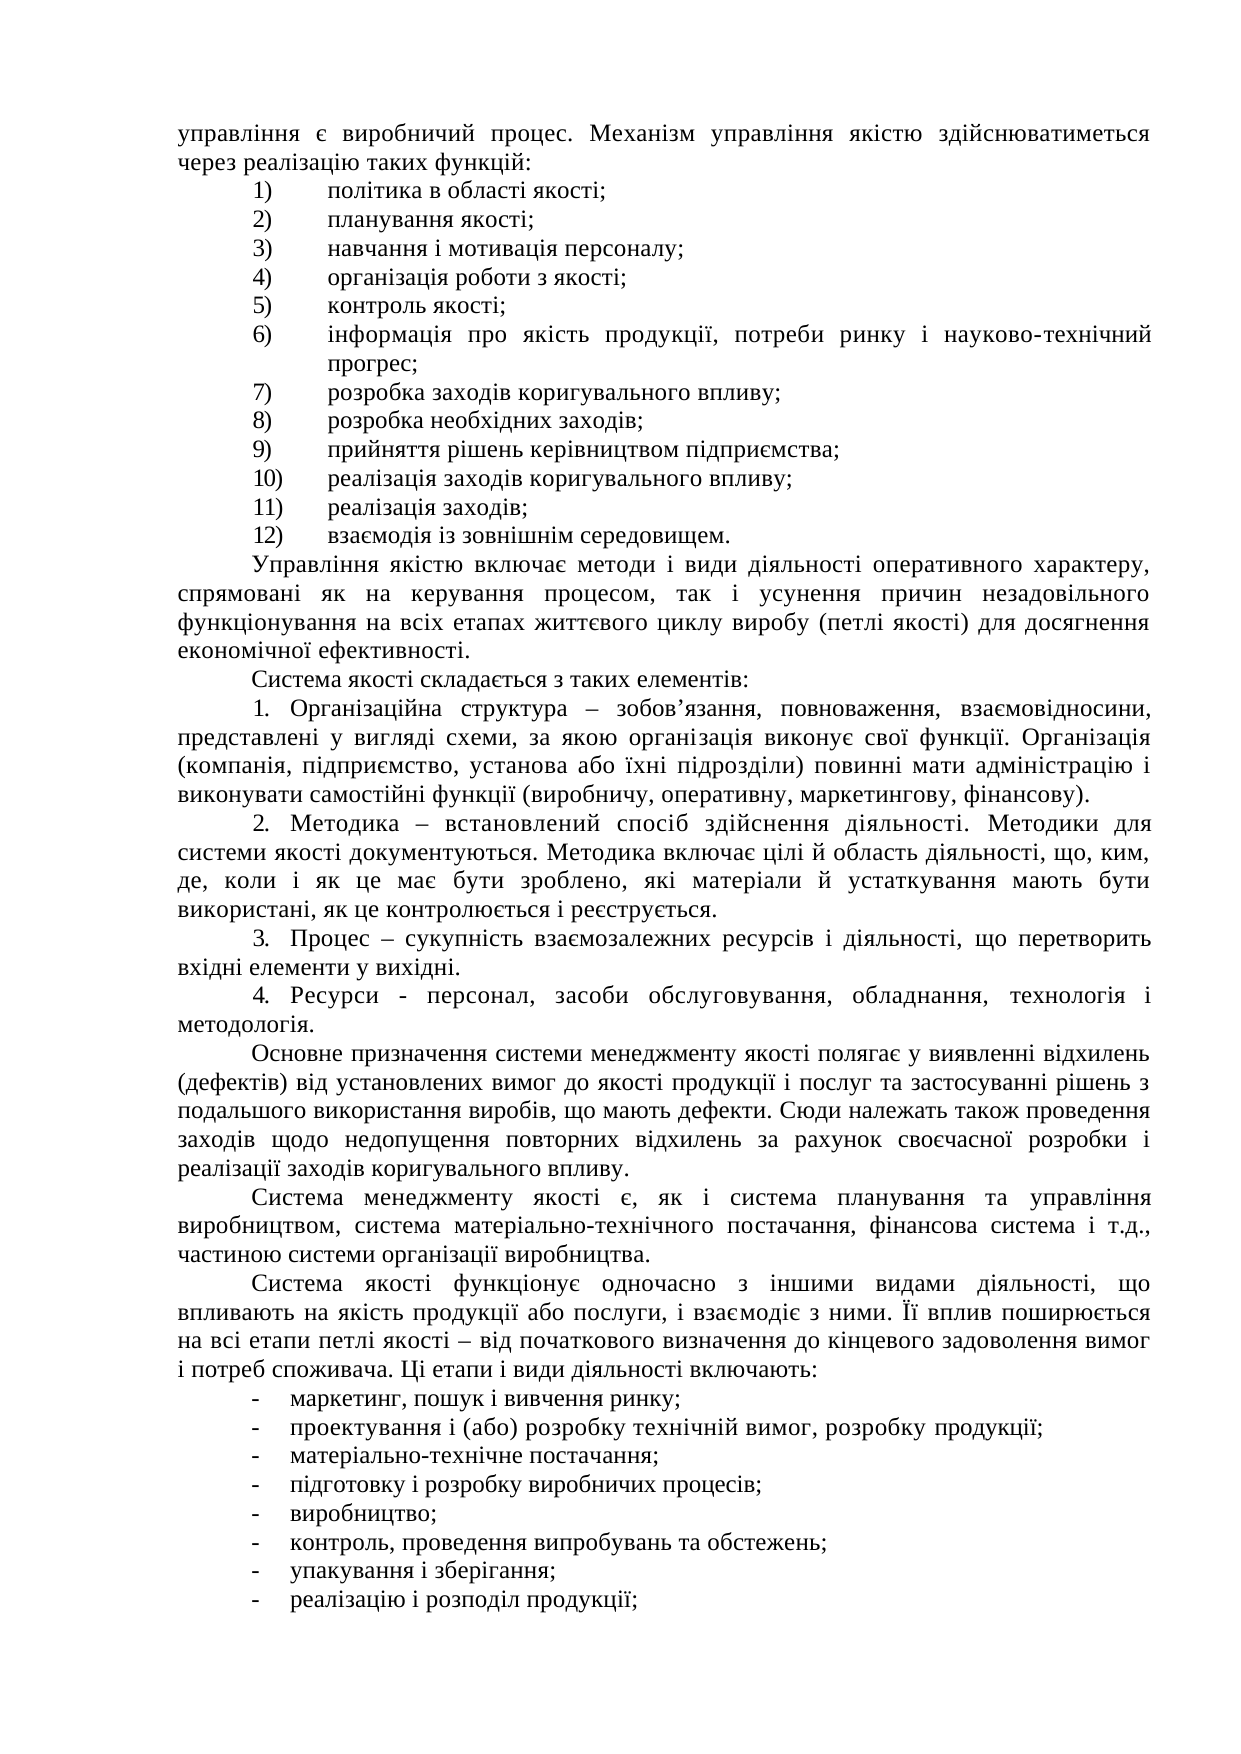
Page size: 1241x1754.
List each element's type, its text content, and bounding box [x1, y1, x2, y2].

text Управління якістю включає методи і види діяльності оперативного характеру, спрямовані як на керування процесом, так і усунення причин незадовільного функціонування на всіх етапах життєвого циклу виробу (петлі якості) для досягнення економічної ефективності. [177, 549, 1152, 664]
list розробка необхідних заходів; [252, 406, 1152, 434]
list взаємодія із зовнішнім середовищем. [252, 521, 1152, 549]
list проектування і (або) розробку технічній вимог, розробку продукції; [251, 1412, 1152, 1441]
list інформація про якість продукції, потреби ринку і науково-технічний прогрес; [252, 319, 1152, 377]
list політика в області якості; [252, 176, 1152, 204]
list Організаційна структура – зобов’язання, повноваження, взаємовідносини, представлені у вигляді схеми, за якою організація виконує свої функції. Організація (компанія, підприємство, установа або їхні підрозділи) повинні мати адміністрацію і виконувати самостійні функції (виробничу, оперативну, маркетингову, фінансову). [177, 693, 1152, 808]
text Система якості складається з таких елементів: [177, 664, 1152, 693]
list Методика – встановлений спосіб здійснення діяльності. Методики для системи якості документуються. Методика включає цілі й область діяльності, що, ким, де, коли і як це має бути зроблено, які матеріали й устаткування мають бути використані, як це контролюється і реєструється. [177, 808, 1152, 923]
list контроль, проведення випробувань та обстежень; [251, 1527, 1152, 1556]
list навчання і мотивація персоналу; [252, 233, 1152, 262]
list прийняття рішень керівництвом підприємства; [252, 434, 1152, 463]
text Основне призначення системи менеджменту якості полягає у виявленні відхилень (дефектів) від установлених вимог до якості продукції і послуг та застосуванні рішень з подальшого використання виробів, що мають дефекти. Сюди належать також проведення заходів щодо недопущення повторних відхилень за рахунок своєчасної розробки і реалізації заходів коригувального впливу. [177, 1038, 1152, 1182]
list контроль якості; [252, 291, 1152, 319]
list реалізацію і розподіл продукції; [251, 1584, 1152, 1613]
list реалізація заходів; [252, 492, 1152, 521]
list виробництво; [251, 1498, 1152, 1527]
list організація роботи з якості; [252, 262, 1152, 291]
text Система менеджменту якості є, як і система планування та управління виробництвом, система матеріально-технічного постачання, фінансова система і т.д., частиною системи організації виробництва. [177, 1182, 1152, 1268]
list підготовку і розробку виробничих процесів; [251, 1469, 1152, 1498]
list розробка заходів коригувального впливу; [252, 377, 1152, 406]
list матеріально-технічне постачання; [251, 1441, 1152, 1469]
list упакування і зберігання; [251, 1556, 1152, 1584]
list Процес – сукупність взаємозалежних ресурсів і діяльності, що перетворить вхідні елементи у вихідні. [177, 923, 1152, 981]
text Система якості функціонує одночасно з іншими видами діяльності, що впливають на якість продукції або послуги, і взаємодіє з ними. Її вплив поширюється на всі етапи петлі якості – від початкового визначення до кінцевого задоволення вимог і потреб споживача. Ці етапи і види діяльності включають: [177, 1268, 1152, 1383]
list маркетинг, пошук і вивчення ринку; [251, 1383, 1152, 1412]
list реалізація заходів коригувального впливу; [252, 463, 1152, 492]
list Ресурси - персонал, засоби обслуговування, обладнання, технологія і методологія. [177, 981, 1152, 1038]
list планування якості; [252, 204, 1152, 233]
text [177, 118, 1152, 176]
